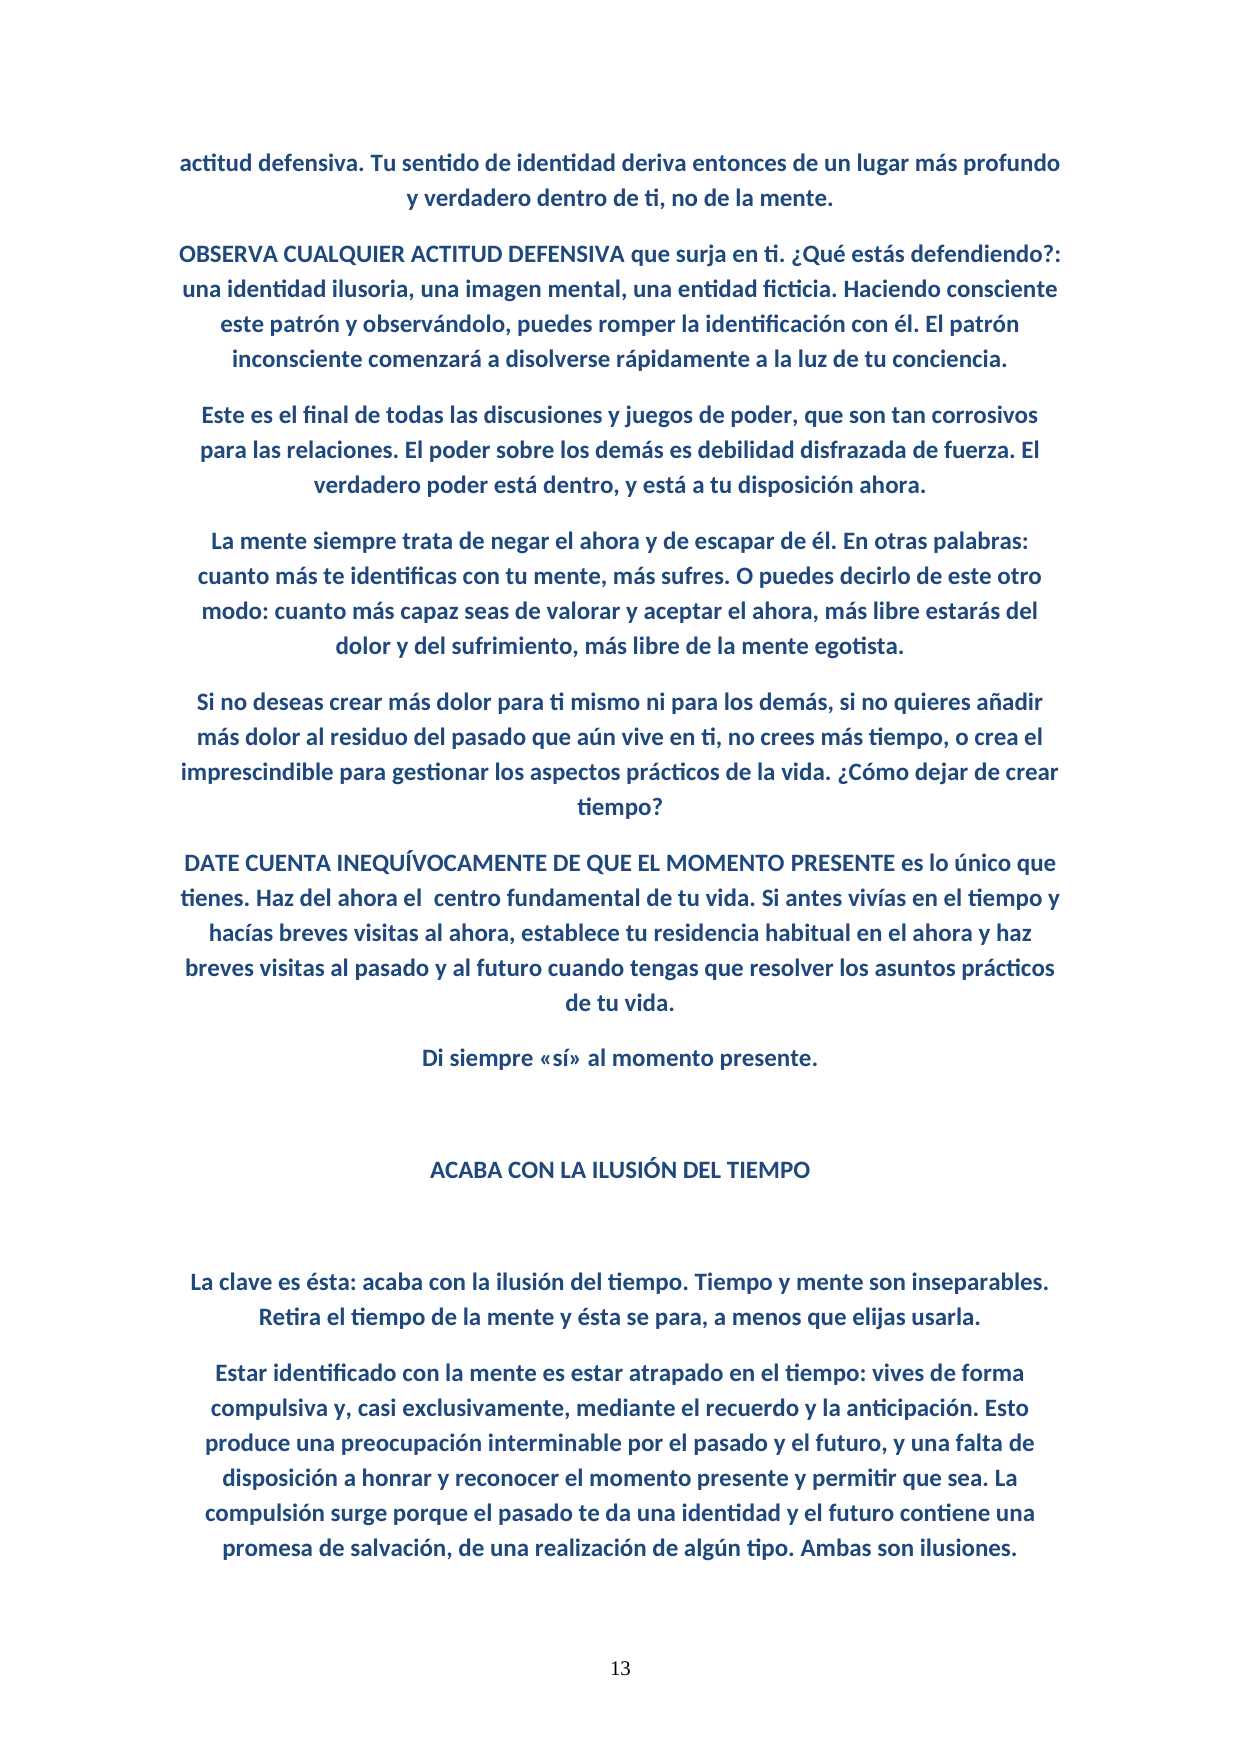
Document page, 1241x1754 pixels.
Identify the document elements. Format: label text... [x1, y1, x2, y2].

text La clave es ésta: acaba con la ilusión del tiempo. Tiempo y mente son inseparables. Retira el tiempo de la mente y ésta se para, a menos que elijas usarla. [177, 1266, 1063, 1331]
text Estar identificado con la mente es estar atrapado en el tiempo: vives de forma compulsiva y, casi exclusivamente, mediante el recuerdo y la anticipación. Esto produce una preocupación interminable por el pasado y el futuro, y una falta de disposición a honrar y reconocer el momento presente y permitir que sea. La compulsión surge porque el pasado te da una identidad y el futuro contiene una promesa de salvación, de una realización de algún tipo. Ambas son ilusiones. [177, 1357, 1063, 1562]
text ACABA CON LA ILUSIÓN DEL TIEMPO [177, 1154, 1063, 1185]
text Si no deseas crear más dolor para ti mismo ni para los demás, si no quieres añadir más dolor al residuo del pasado que aún vive en ti, no crees más tiempo, o crea el imprescindible para gestionar los aspectos prácticos de la vida. ¿Cómo dejar de crear tiempo? [177, 686, 1063, 821]
text La mente siempre trata de negar el ahora y de escapar de él. En otras palabras: cuanto más te identificas con tu mente, más sufres. O puedes decirlo de este otro modo: cuanto más capaz seas de valorar y aceptar el ahora, más libre estarás del dolor y del sufrimiento, más libre de la mente egotista. [177, 525, 1063, 661]
text Este es el final de todas las discusiones y juegos de poder, que son tan corrosivos para las relaciones. El poder sobre los demás es debilidad disfrazada de fuerza. El verdadero poder está dentro, y está a tu disposición ahora. [177, 399, 1063, 500]
text DATE CUENTA INEQUÍVOCAMENTE DE QUE EL MOMENTO PRESENTE es lo único que tienes. Haz del ahora el centro fundamental de tu vida. Si antes vivías en el tiempo y hacías breves visitas al ahora, establece tu residencia habitual en el ahora y haz breves visitas al pasado y al futuro cuando tengas que resolver los asuntos prácticos de tu vida. [177, 847, 1063, 1017]
text Di siempre «sí» al momento presente. [177, 1043, 1063, 1073]
text OBSERVA CUALQUIER ACTITUD DEFENSIVA que surja en ti. ¿Qué estás defendiendo?: una identidad ilusoria, una imagen mental, una entidad ficticia. Haciendo consciente este patrón y observándolo, puedes romper la identificación con él. El patrón inconsciente comenzará a disolverse rápidamente a la luz de tu conciencia. [177, 238, 1063, 374]
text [177, 148, 1063, 213]
